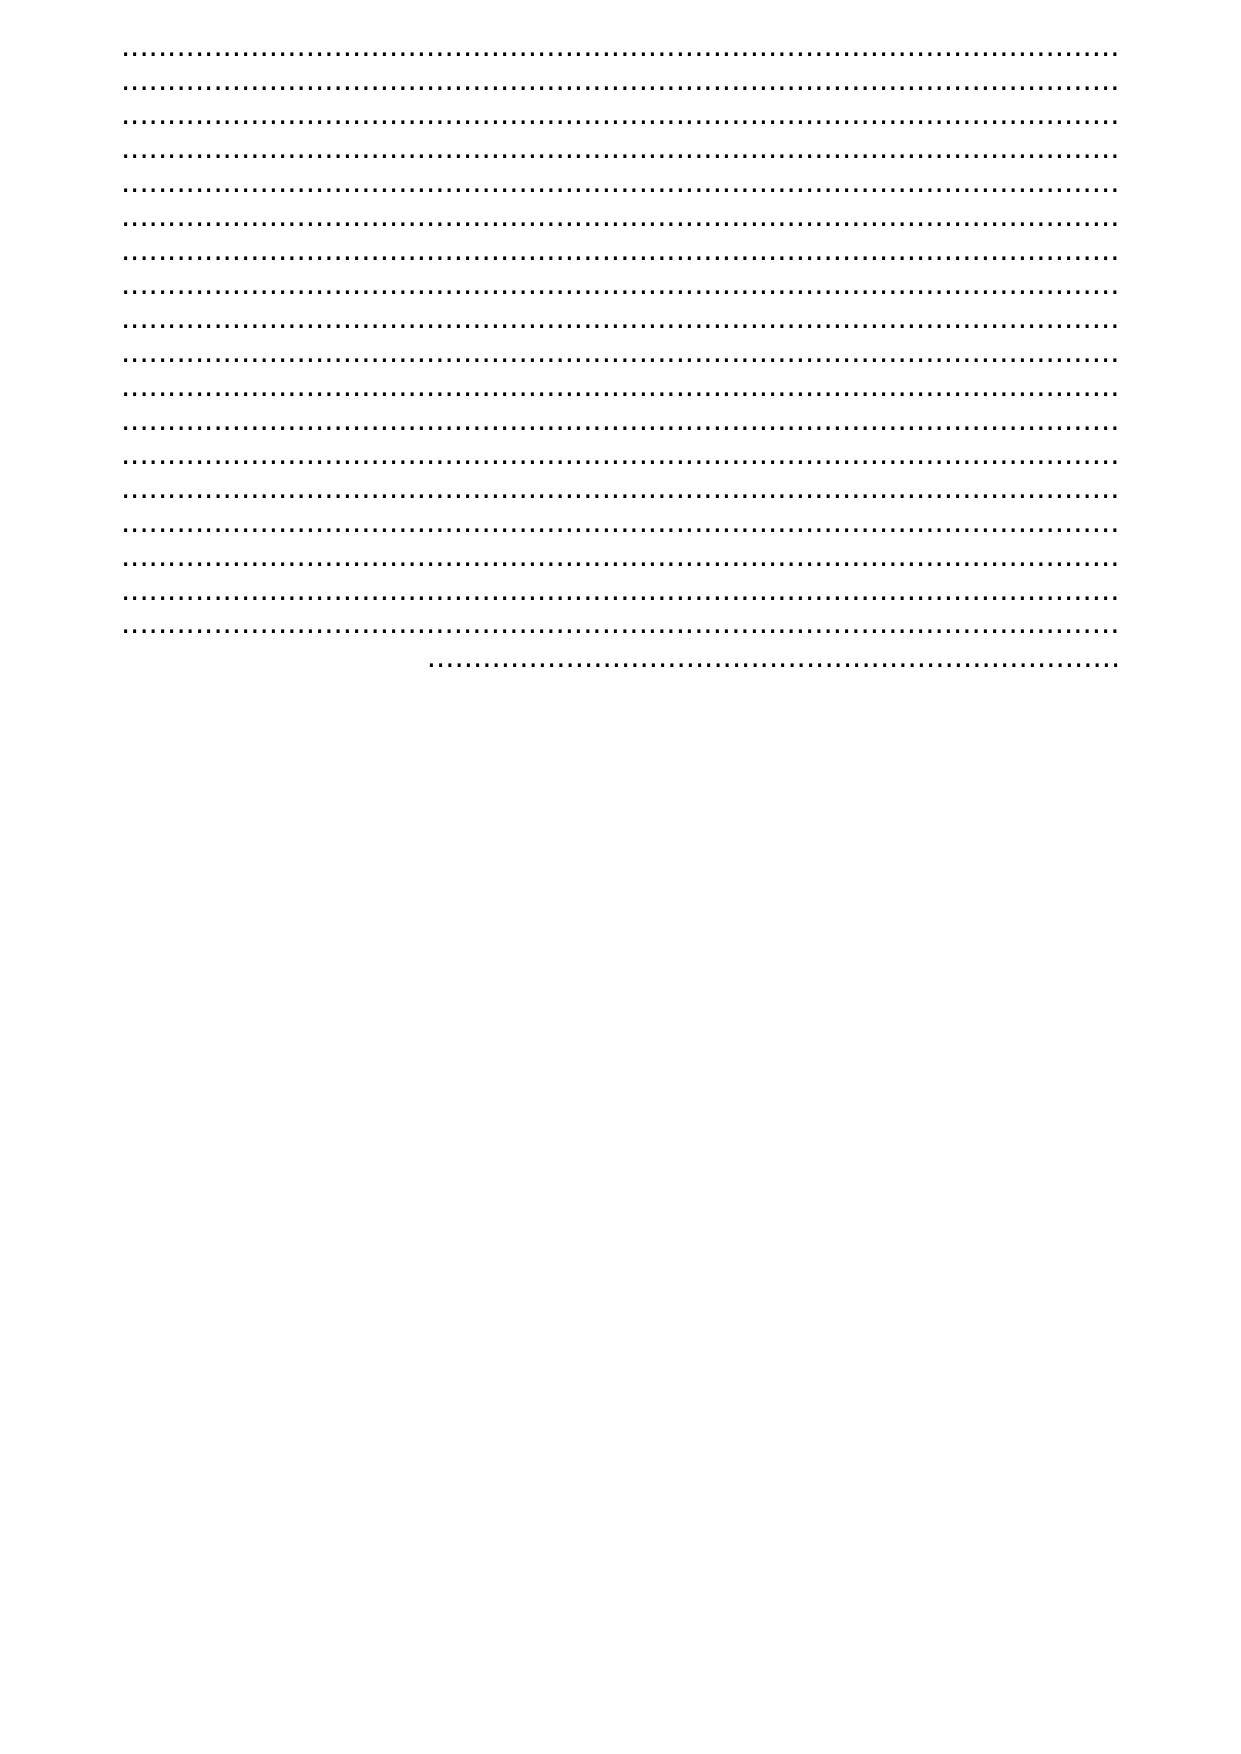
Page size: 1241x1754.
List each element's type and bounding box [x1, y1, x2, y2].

list [118, 29, 1122, 675]
